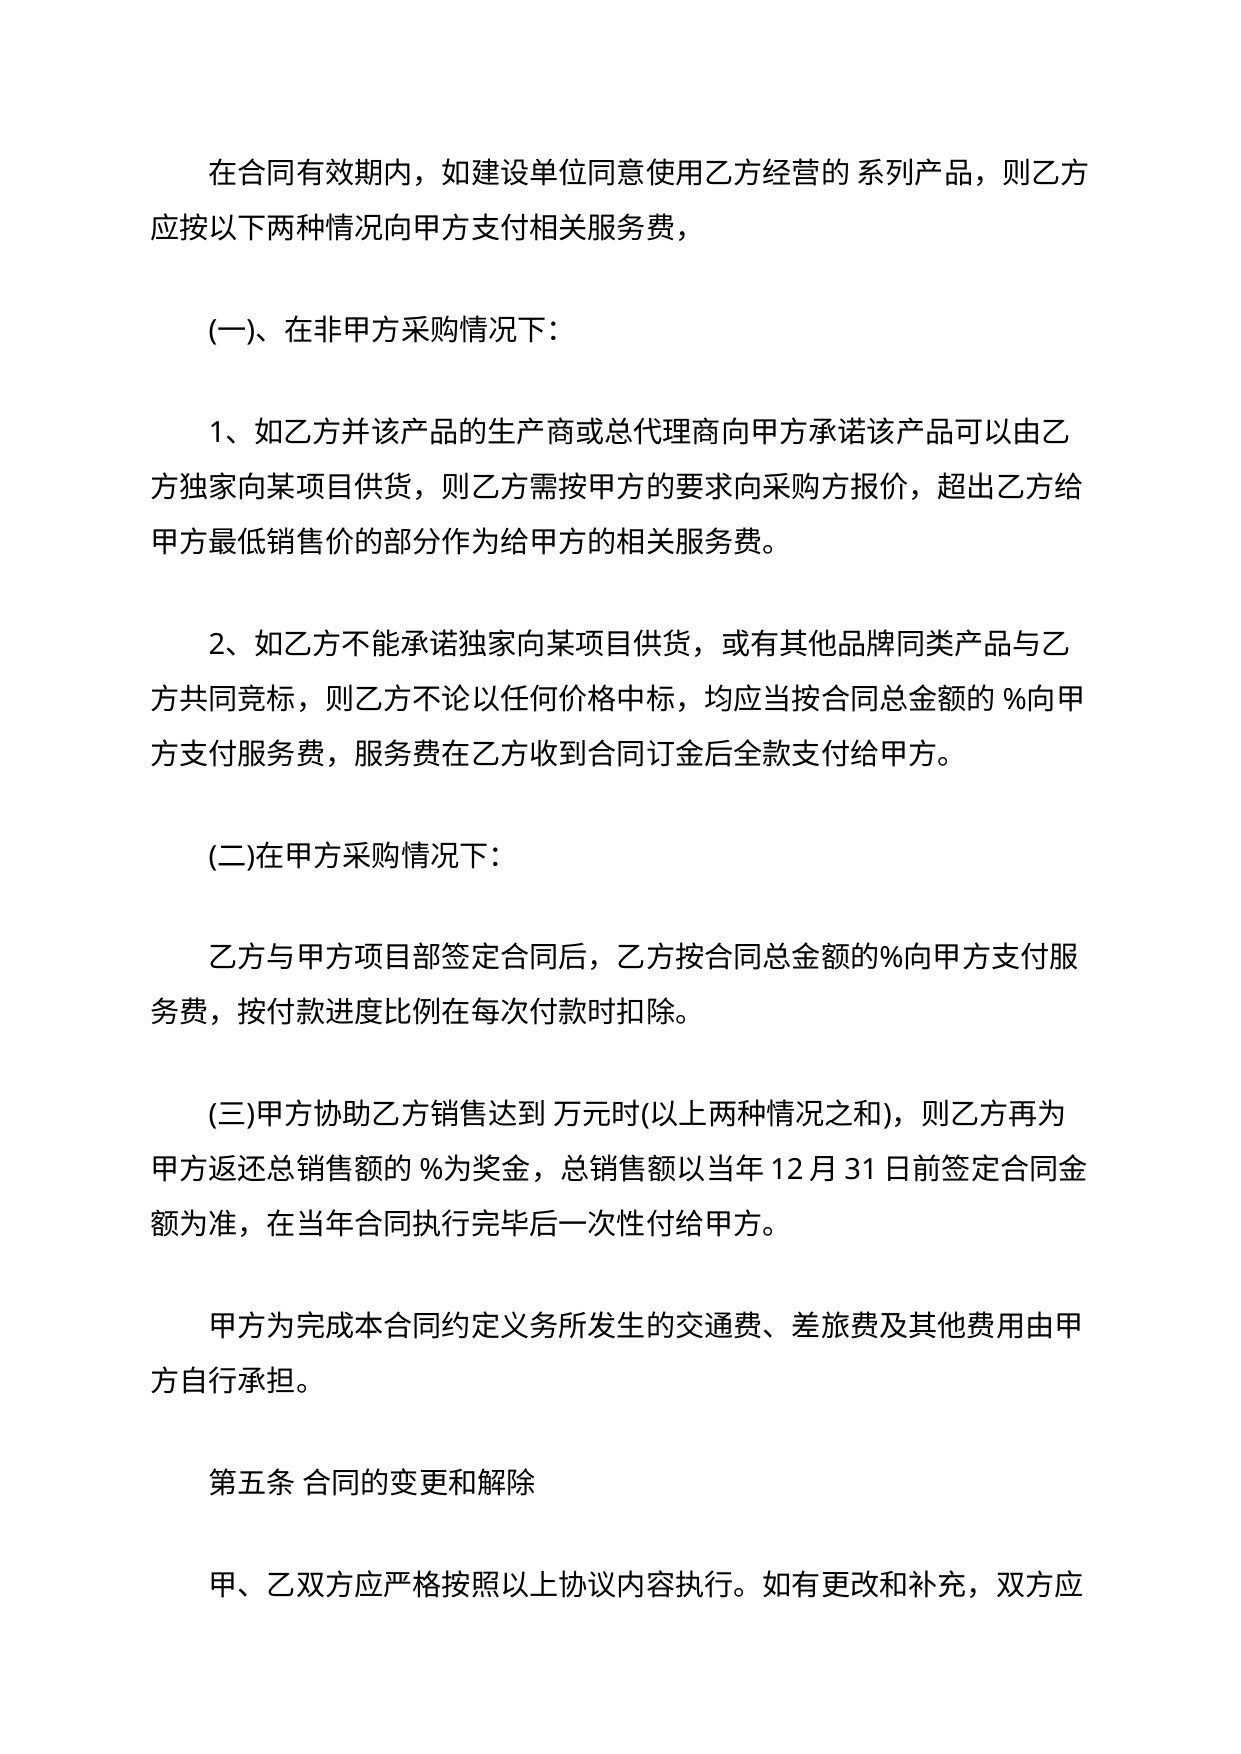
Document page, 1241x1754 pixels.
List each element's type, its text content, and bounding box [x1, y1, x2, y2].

text (三)甲方协助乙方销售达到 万元时(以上两种情况之和)，则乙方再为甲方返还总销售额的 %为奖金，总销售额以当年12月31日前签定合同金额为准，在当年合同执行完毕后一次性付给甲方。 [150, 1091, 1090, 1243]
text 在合同有效期内，如建设单位同意使用乙方经营的 系列产品，则乙方应按以下两种情况向甲方支付相关服务费， [150, 150, 1090, 247]
text 2、如乙方不能承诺独家向某项目供货，或有其他品牌同类产品与乙方共同竞标，则乙方不论以任何价格中标，均应当按合同总金额的 %向甲方支付服务费，服务费在乙方收到合同订金后全款支付给甲方。 [150, 620, 1090, 773]
text 甲方为完成本合同约定义务所发生的交通费、差旅费及其他费用由甲方自行承担。 [150, 1303, 1090, 1400]
text 1、如乙方并该产品的生产商或总代理商向甲方承诺该产品可以由乙方独家向某项目供货，则乙方需按甲方的要求向采购方报价，超出乙方给甲方最低销售价的部分作为给甲方的相关服务费。 [150, 409, 1090, 561]
text 第五条 合同的变更和解除 [150, 1459, 1090, 1502]
text 乙方与甲方项目部签定合同后，乙方按合同总金额的%向甲方支付服务费，按付款进度比例在每次付款时扣除。 [150, 934, 1090, 1031]
text (一)、在非甲方采购情况下： [150, 307, 1090, 349]
text (二)在甲方采购情况下： [150, 832, 1090, 874]
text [150, 1561, 1090, 1603]
